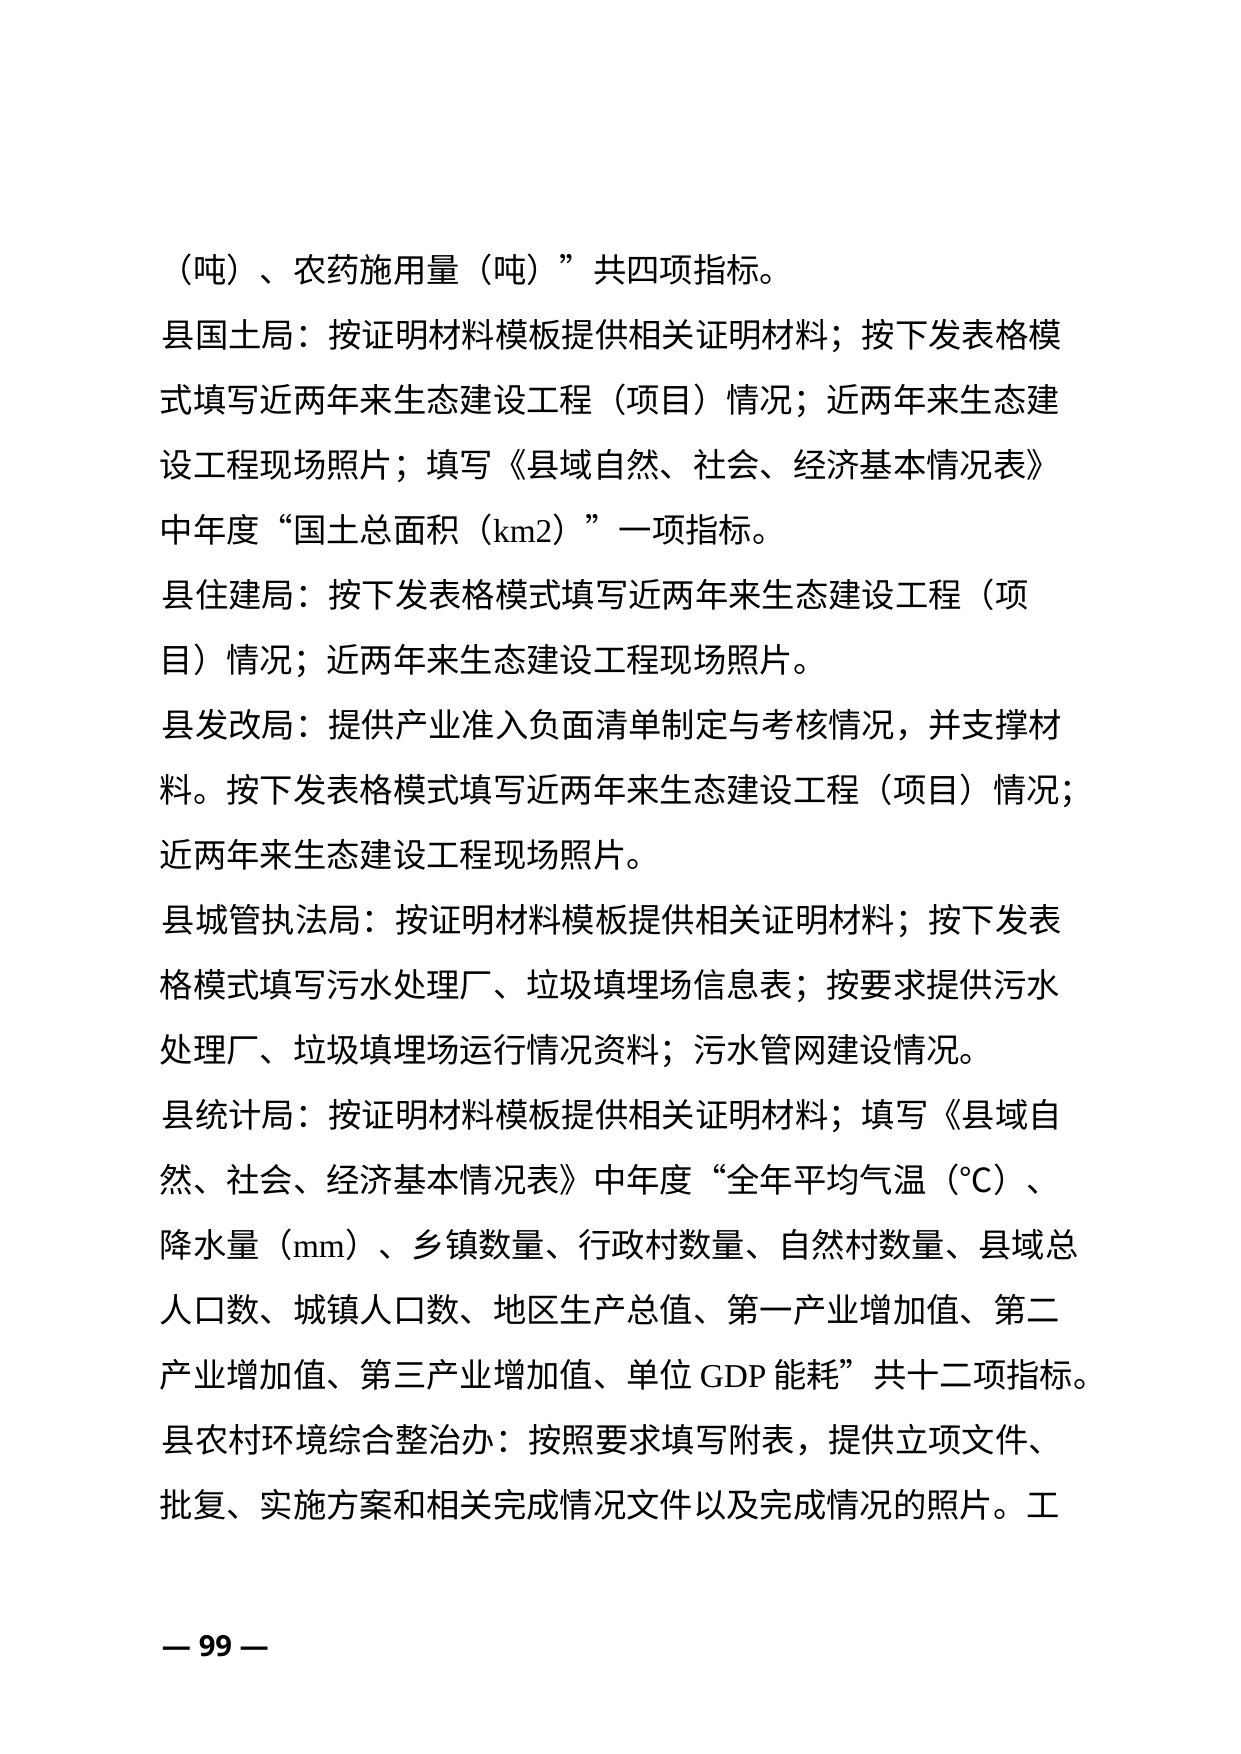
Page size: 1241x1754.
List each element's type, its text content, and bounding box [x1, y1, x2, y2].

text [159, 236, 1081, 301]
text 县发改局：提供产业准入负面清单制定与考核情况，并支撑材料。按下发表格模式填写近两年来生态建设工程（项目）情况；近两年来生态建设工程现场照片。 [159, 691, 1081, 886]
text 县国土局：按证明材料模板提供相关证明材料；按下发表格模式填写近两年来生态建设工程（项目）情况；近两年来生态建设工程现场照片；填写《县域自然、社会、经济基本情况表》中年度“国土总面积（km2）”一项指标。 [159, 301, 1081, 561]
text 县城管执法局：按证明材料模板提供相关证明材料；按下发表格模式填写污水处理厂、垃圾填埋场信息表；按要求提供污水处理厂、垃圾填埋场运行情况资料；污水管网建设情况。 [159, 886, 1081, 1081]
text 县住建局：按下发表格模式填写近两年来生态建设工程（项目）情况；近两年来生态建设工程现场照片。 [159, 561, 1081, 691]
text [159, 1406, 1081, 1536]
text 县统计局：按证明材料模板提供相关证明材料；填写《县域自然、社会、经济基本情况表》中年度“全年平均气温（℃）、降水量（mm）、乡镇数量、行政村数量、自然村数量、县域总人口数、城镇人口数、地区生产总值、第一产业增加值、第二产业增加值、第三产业增加值、单位GDP能耗”共十二项指标。 [159, 1081, 1081, 1406]
